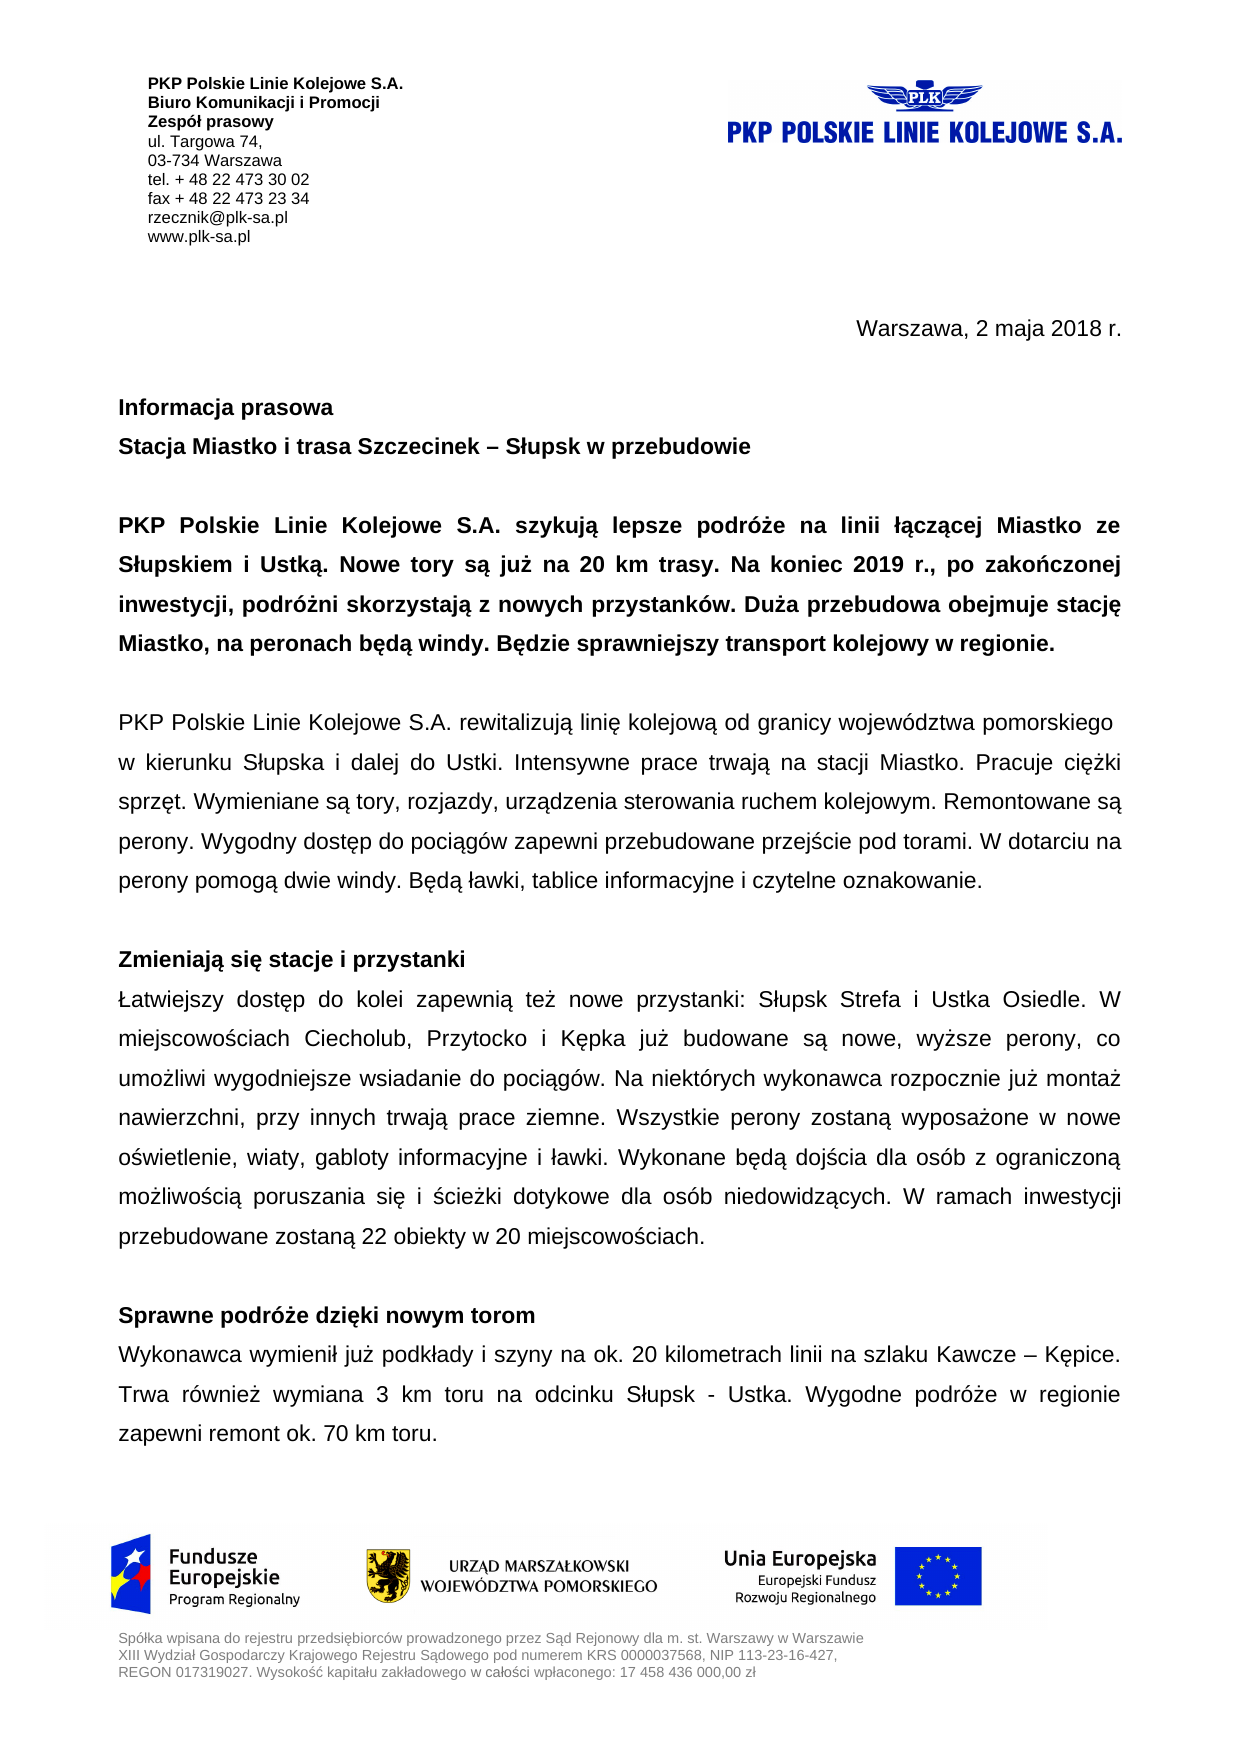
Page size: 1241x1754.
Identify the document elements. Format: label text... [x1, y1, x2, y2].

text PKP Polskie Linie Kolejowe S.A. rewitalizują linię kolejową od granicy województwa pomorskiego w kierunku Słupska i dalej do Ustki. Intensywne prace trwają na stacji Miastko. Pracuje ciężki sprzęt. Wymieniane są tory, rozjazdy, urządzenia sterowania ruchem kolejowym. Remontowane są perony. Wygodny dostęp do pociągów zapewni przebudowane przejście pod torami. W dotarciu na perony pomogą dwie windy. Będą ławki, tablice informacyjne i czytelne oznakowanie. [118, 709, 1122, 894]
text Stacja Miastko i trasa Szczecinek – Słupsk w przebudowie [118, 433, 1122, 459]
text Sprawne podróże dzięki nowym torom [118, 1302, 1122, 1328]
text PKP Polskie Linie Kolejowe S.A. szykują lepsze podróże na linii łączącej Miastko ze Słupskiem i Ustką. Nowe tory są już na 20 km trasy. Na koniec 2019 r., po zakończonej inwestycji, podróżni skorzystają z nowych przystanków. Duża przebudowa obejmuje stację Miastko, na peronach będą windy. Będzie sprawniejszy transport kolejowy w regionie. [118, 512, 1122, 657]
text Informacja prasowa [118, 393, 1122, 420]
text Zmieniają się stacje i przystanki [118, 946, 1122, 973]
text Łatwiejszy dostęp do kolei zapewnią też nowe przystanki: Słupsk Strefa i Ustka Osiedle. W miejscowościach Ciecholub, Przytocko i Kępka już budowane są nowe, wyższe perony, co umożliwi wygodniejsze wsiadanie do pociągów. Na niektórych wykonawca rozpocznie już montaż nawierzchni, przy innych trwają prace ziemne. Wszystkie perony zostaną wyposażone w nowe oświetlenie, wiaty, gabloty informacyjne i ławki. Wykonane będą dojścia dla osób z ograniczoną możliwością poruszania się i ścieżki dotykowe dla osób niedowidzących. W ramach inwestycji przebudowane zostaną 22 obiekty w 20 miejscowościach. [118, 986, 1122, 1249]
text Wykonawca wymienił już podkłady i szyny na ok. 20 kilometrach linii na szlaku Kawcze – Kępice. Trwa również wymiana 3 km toru na odcinku Słupsk - Ustka. Wygodne podróże w regionie zapewni remont ok. 70 km toru. [118, 1341, 1122, 1446]
picture [44, 1523, 1049, 1630]
picture [728, 80, 1122, 143]
text Warszawa, 2 maja 2018 r. [118, 314, 1122, 341]
